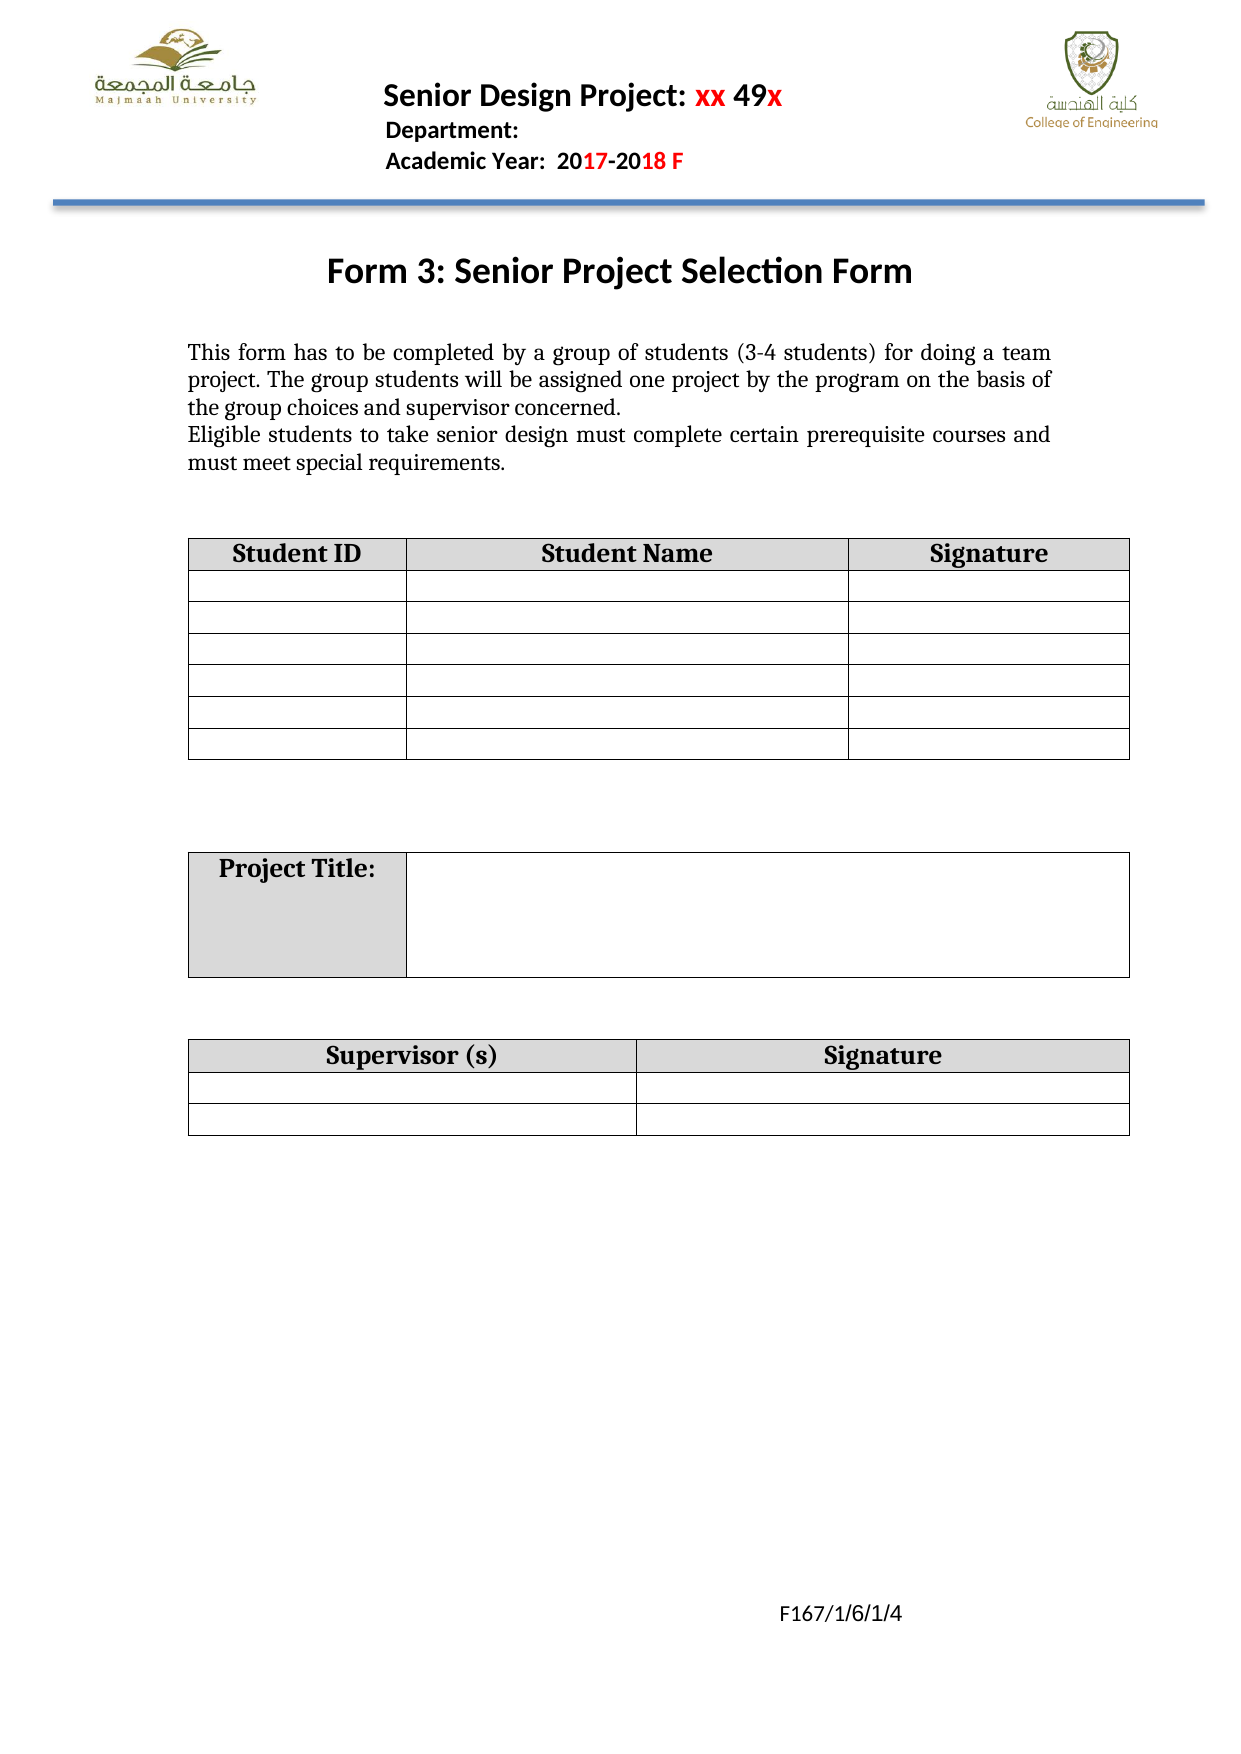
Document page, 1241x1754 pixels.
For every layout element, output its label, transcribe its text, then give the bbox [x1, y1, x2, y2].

table_header Signature [849, 539, 1129, 570]
table_cell [849, 634, 1129, 664]
table_cell [407, 697, 848, 727]
table_header [407, 853, 1129, 977]
table_cell [189, 571, 406, 601]
text This form has to be completed by a group of students (3-4 students) for doing a team project. The group students will be assigned one project by the program on the basis of the group choices and supervisor concerned. [187, 338, 1053, 421]
table_cell [849, 602, 1129, 633]
table_header Project Title: [189, 853, 406, 977]
text Eligible students to take senior design must complete certain prerequisite courses and must meet special requirements. [187, 421, 1053, 476]
table_cell [849, 697, 1129, 727]
table_header Supervisor (s) [189, 1040, 636, 1072]
table_cell [407, 571, 848, 601]
table_cell [189, 697, 406, 727]
table_header Student ID [189, 539, 406, 570]
table_cell [637, 1073, 1129, 1103]
text Form 3: Senior Project Selection Form [187, 247, 1053, 293]
table_cell [849, 571, 1129, 601]
table_cell [189, 665, 406, 696]
picture [89, 21, 261, 128]
table_header Signature [637, 1040, 1129, 1072]
table_cell [407, 729, 848, 759]
table_cell [189, 1073, 636, 1103]
table_cell [849, 665, 1129, 696]
table_cell [189, 1104, 636, 1135]
picture [1025, 29, 1158, 127]
table_cell [407, 634, 848, 664]
table_header Student Name [407, 539, 848, 570]
table_cell [407, 602, 848, 633]
table_cell [637, 1104, 1129, 1135]
table_cell [189, 634, 406, 664]
table_cell [189, 729, 406, 759]
table_cell [849, 729, 1129, 759]
table_cell [407, 665, 848, 696]
table_cell [189, 602, 406, 633]
